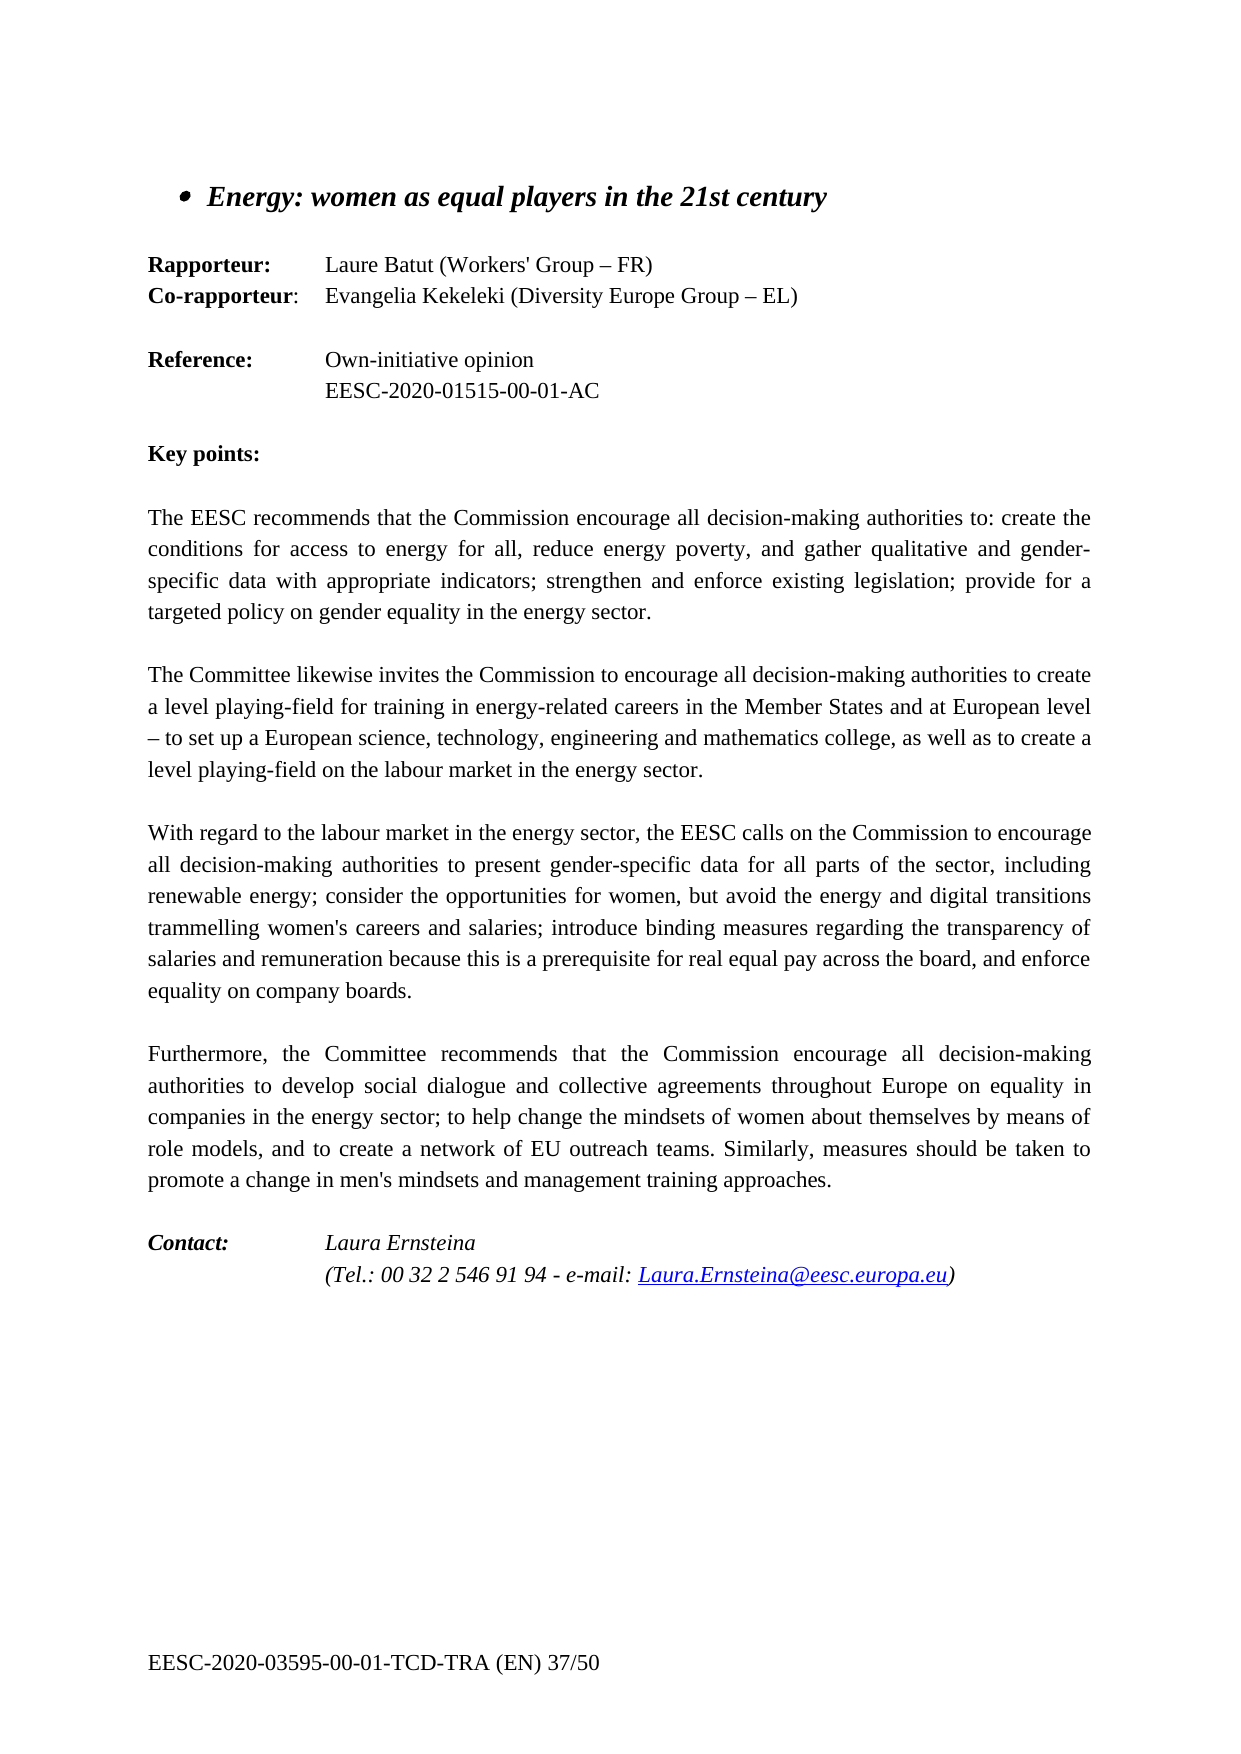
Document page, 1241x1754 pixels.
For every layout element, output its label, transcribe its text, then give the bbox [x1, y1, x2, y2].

list Energy: women as equal players in the 21st century [177, 179, 1093, 213]
text Key points: [148, 440, 1093, 467]
text EESC-2020-01515-00-01-AC [325, 377, 1093, 404]
text (Tel.: 00 32 2 546 91 94 - e-mail: Laura.Ernsteina@eesc.europa.eu) [325, 1261, 1093, 1287]
text Reference: Own-initiative opinion [148, 346, 1093, 372]
text Furthermore, the Committee recommends that the Commission encourage all decision-making authorities to develop social dialogue and collective agreements throughout Europe on equality in companies in the energy sector; to help change the mindsets of women about themselves by means of role models, and to create a network of EU outreach teams. Similarly, measures should be taken to promote a change in men's mindsets and management training approaches. [148, 1040, 1093, 1193]
text Rapporteur: Laure Batut (Workers' Group – FR) [148, 251, 1093, 277]
text The EESC recommends that the Commission encourage all decision-making authorities to: create the conditions for access to energy for all, reduce energy poverty, and gather qualitative and gender-specific data with appropriate indicators; strengthen and enforce existing legislation; provide for a targeted policy on gender equality in the energy sector. [148, 503, 1093, 624]
text Contact: Laura Ernsteina [148, 1229, 1093, 1256]
text Co-rapporteur: Evangelia Kekeleki (Diversity Europe Group – EL) [148, 283, 1093, 309]
text With regard to the labour market in the energy sector, the EESC calls on the Commission to encourage all decision-making authorities to present gender-specific data for all parts of the sector, including renewable energy; consider the opportunities for women, but avoid the energy and digital transitions trammelling women's careers and salaries; introduce binding measures regarding the transparency of salaries and remuneration because this is a prerequisite for real equal pay across the board, and enforce equality on company boards. [148, 819, 1093, 1003]
text The Committee likewise invites the Commission to encourage all decision-making authorities to create a level playing-field for training in energy-related careers in the Member States and at European level – to set up a European science, technology, engineering and mathematics college, as well as to create a level playing-field on the labour market in the energy sector. [148, 661, 1093, 782]
